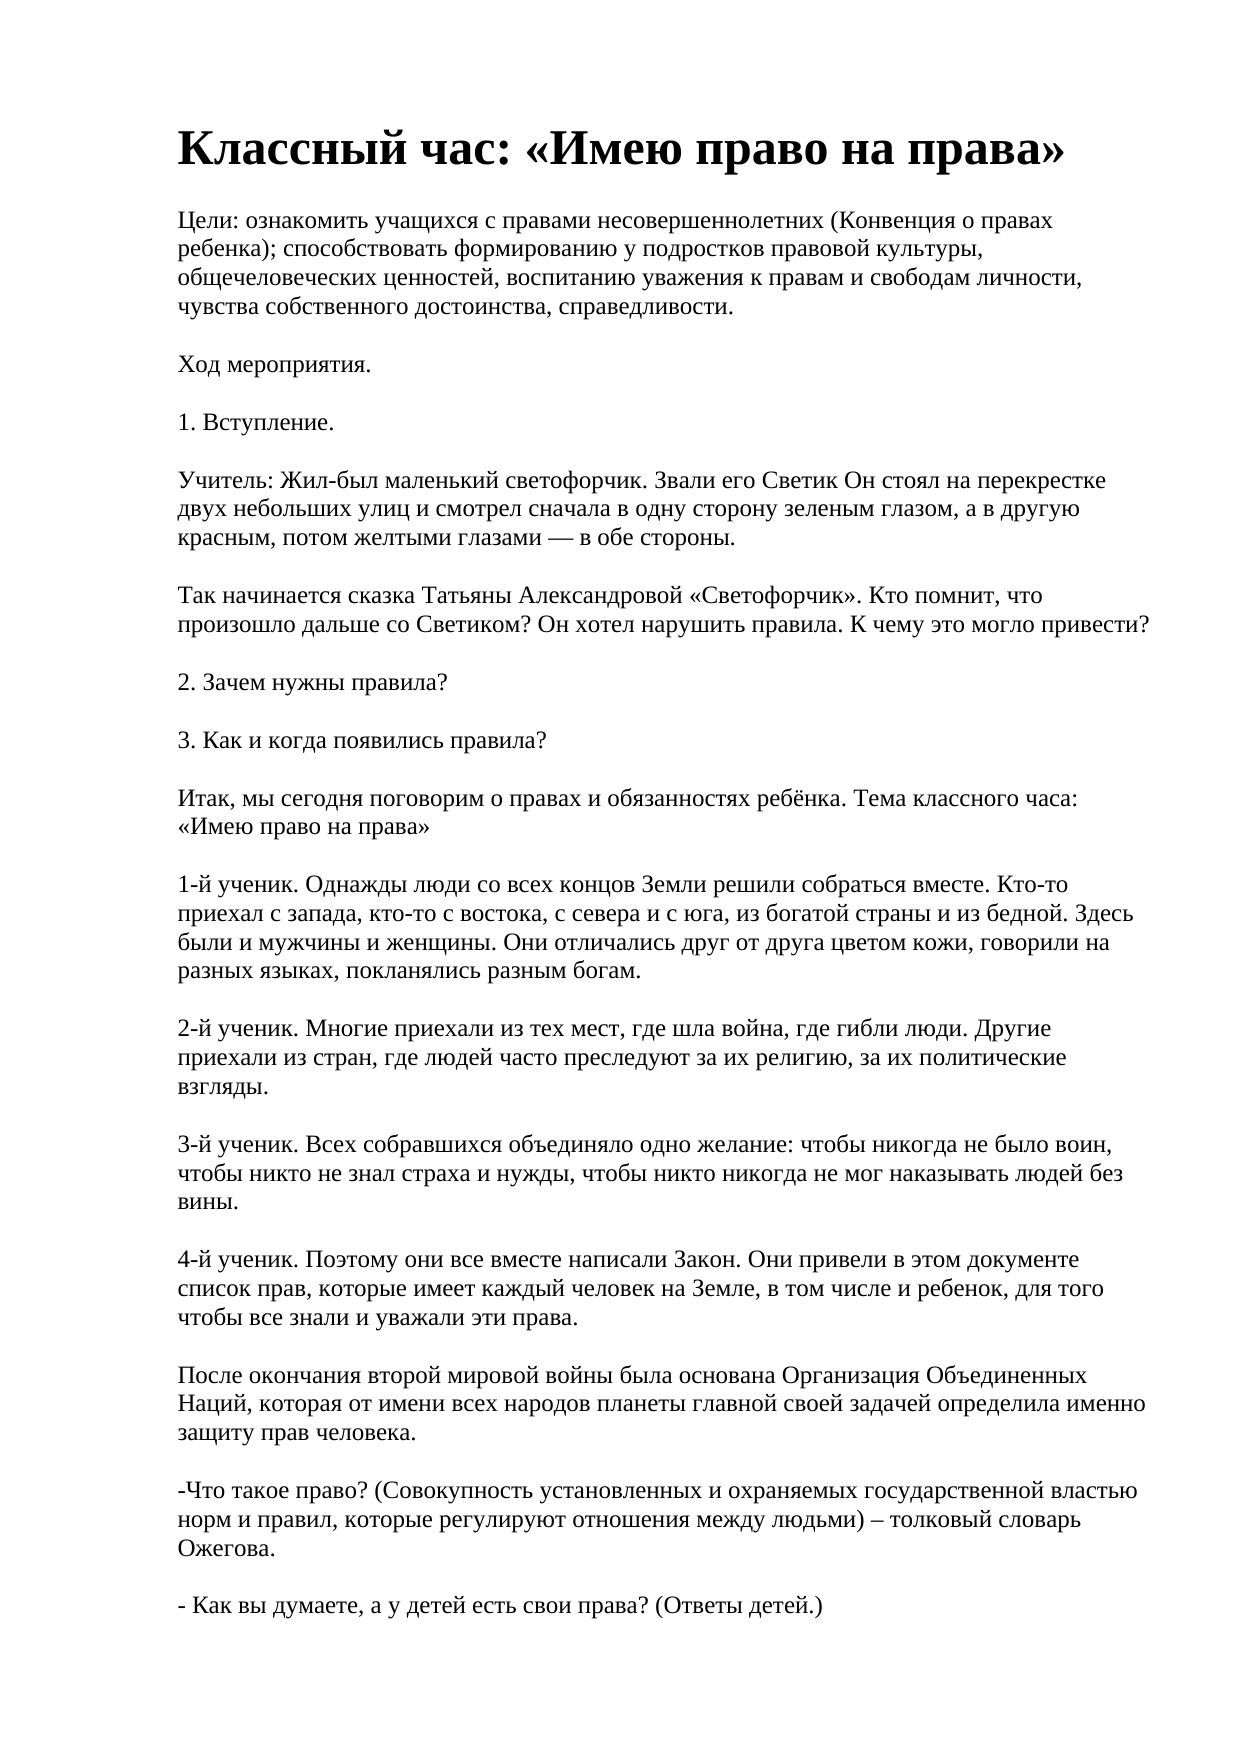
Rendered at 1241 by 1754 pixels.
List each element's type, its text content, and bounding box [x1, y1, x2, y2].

text - Как вы думаете, а у детей есть свои права? (Ответы детей.) [177, 1591, 1152, 1619]
text 2. Зачем нужны правила? [177, 667, 1152, 696]
text 1. Вступление. [177, 407, 1152, 436]
text Учитель: Жил-был маленький светофорчик. Звали его Светик Он стоял на перекрестке двух небольших улиц и смотрел сначала в одну сторону зеленым глазом, а в другую красным, потом желтыми глазами — в обе стороны. [177, 465, 1152, 551]
text -Что такое право? (Совокупность установленных и охраняемых государственной властью норм и правил, которые регулируют отношения между людьми) – толковый словарь Ожегова. [177, 1475, 1152, 1561]
text Так начинается сказка Татьяны Александровой «Светофорчик». Кто помнит, что произошло дальше со Светиком? Он хотел нарушить правила. К чему это могло привести? [177, 580, 1152, 638]
text Цели: ознакомить учащихся с правами несовершеннолетних (Конвенция о правах ребенка); способствовать формированию у подростков правовой культуры, общечеловеческих ценностей, воспитанию уважения к правам и свободам личности, чувства собственного достоинства, справедливости. [177, 205, 1152, 320]
text После окончания второй мировой войны была основана Организация Объединенных Наций, которая от имени всех народов планеты главной своей задачей определила именно защиту прав человека. [177, 1360, 1152, 1446]
text 3. Как и когда появились правила? [177, 725, 1152, 753]
text 1-й ученик. Однажды люди со всех концов Земли решили собраться вместе. Кто-то приехал с запада, кто-то с востока, с севера и с юга, из богатой страны и из бедной. Здесь были и мужчины и женщины. Они отличались друг от друга цветом кожи, говорили на разных языках, покланялись разным богам. [177, 869, 1152, 984]
text Классный час: «Имею право на права» [177, 118, 1152, 176]
text Итак, мы сегодня поговорим о правах и обязанностях ребёнка. Тема классного часа: «Имею право на права» [177, 783, 1152, 840]
text Ход мероприятия. [177, 349, 1152, 378]
text 3-й ученик. Всех собравшихся объединяло одно желание: чтобы никогда не было воин, чтобы никто не знал страха и нужды, чтобы никто никогда не мог наказывать людей без вины. [177, 1129, 1152, 1215]
text 2-й ученик. Многие приехали из тех мест, где шла война, где гибли люди. Другие приехали из стран, где людей часто преследуют за их религию, за их политические взгляды. [177, 1013, 1152, 1100]
text 4-й ученик. Поэтому они все вместе написали Закон. Они привели в этом документе список прав, которые имеет каждый человек на Земле, в том числе и ребенок, для того чтобы все знали и уважали эти права. [177, 1244, 1152, 1331]
